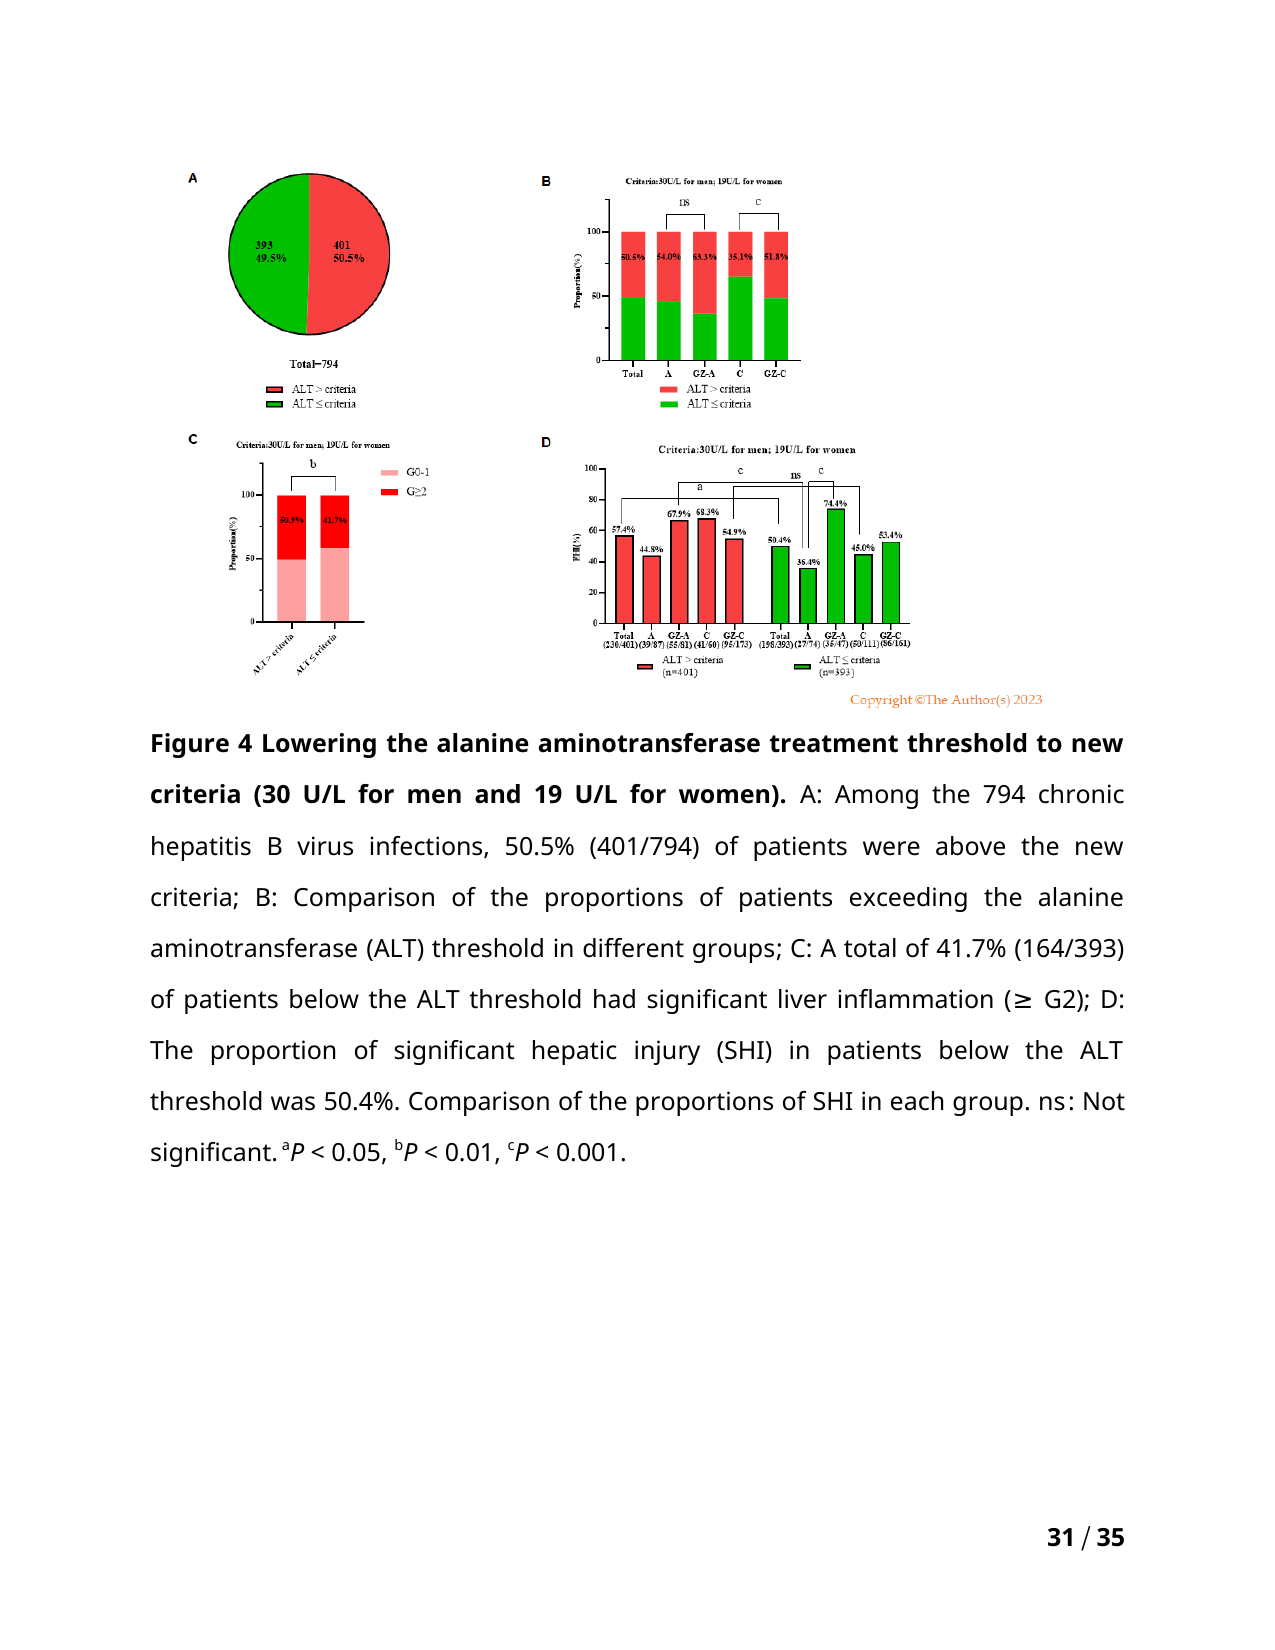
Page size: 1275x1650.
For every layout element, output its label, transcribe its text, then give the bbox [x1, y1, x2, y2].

picture [150, 150, 1050, 712]
text Figure 4 Lowering the alanine aminotransferase treatment threshold to new criteria (30 U/L for men and 19 U/L for women). A: Among the 794 chronic hepatitis B virus infections, 50.5% (401/794) of patients were above the new criteria; B: Comparison of the proportions of patients exceeding the alanine aminotransferase (ALT) threshold in different groups; C: A total of 41.7% (164/393) of patients below the ALT threshold had significant liver inflammation (≥ G2); D: The proportion of significant hepatic injury (SHI) in patients below the ALT threshold was 50.4%. Comparison of the proportions of SHI in each group. ns: Not significant. aP < 0.05, bP < 0.01, cP < 0.001. [150, 726, 1125, 1168]
